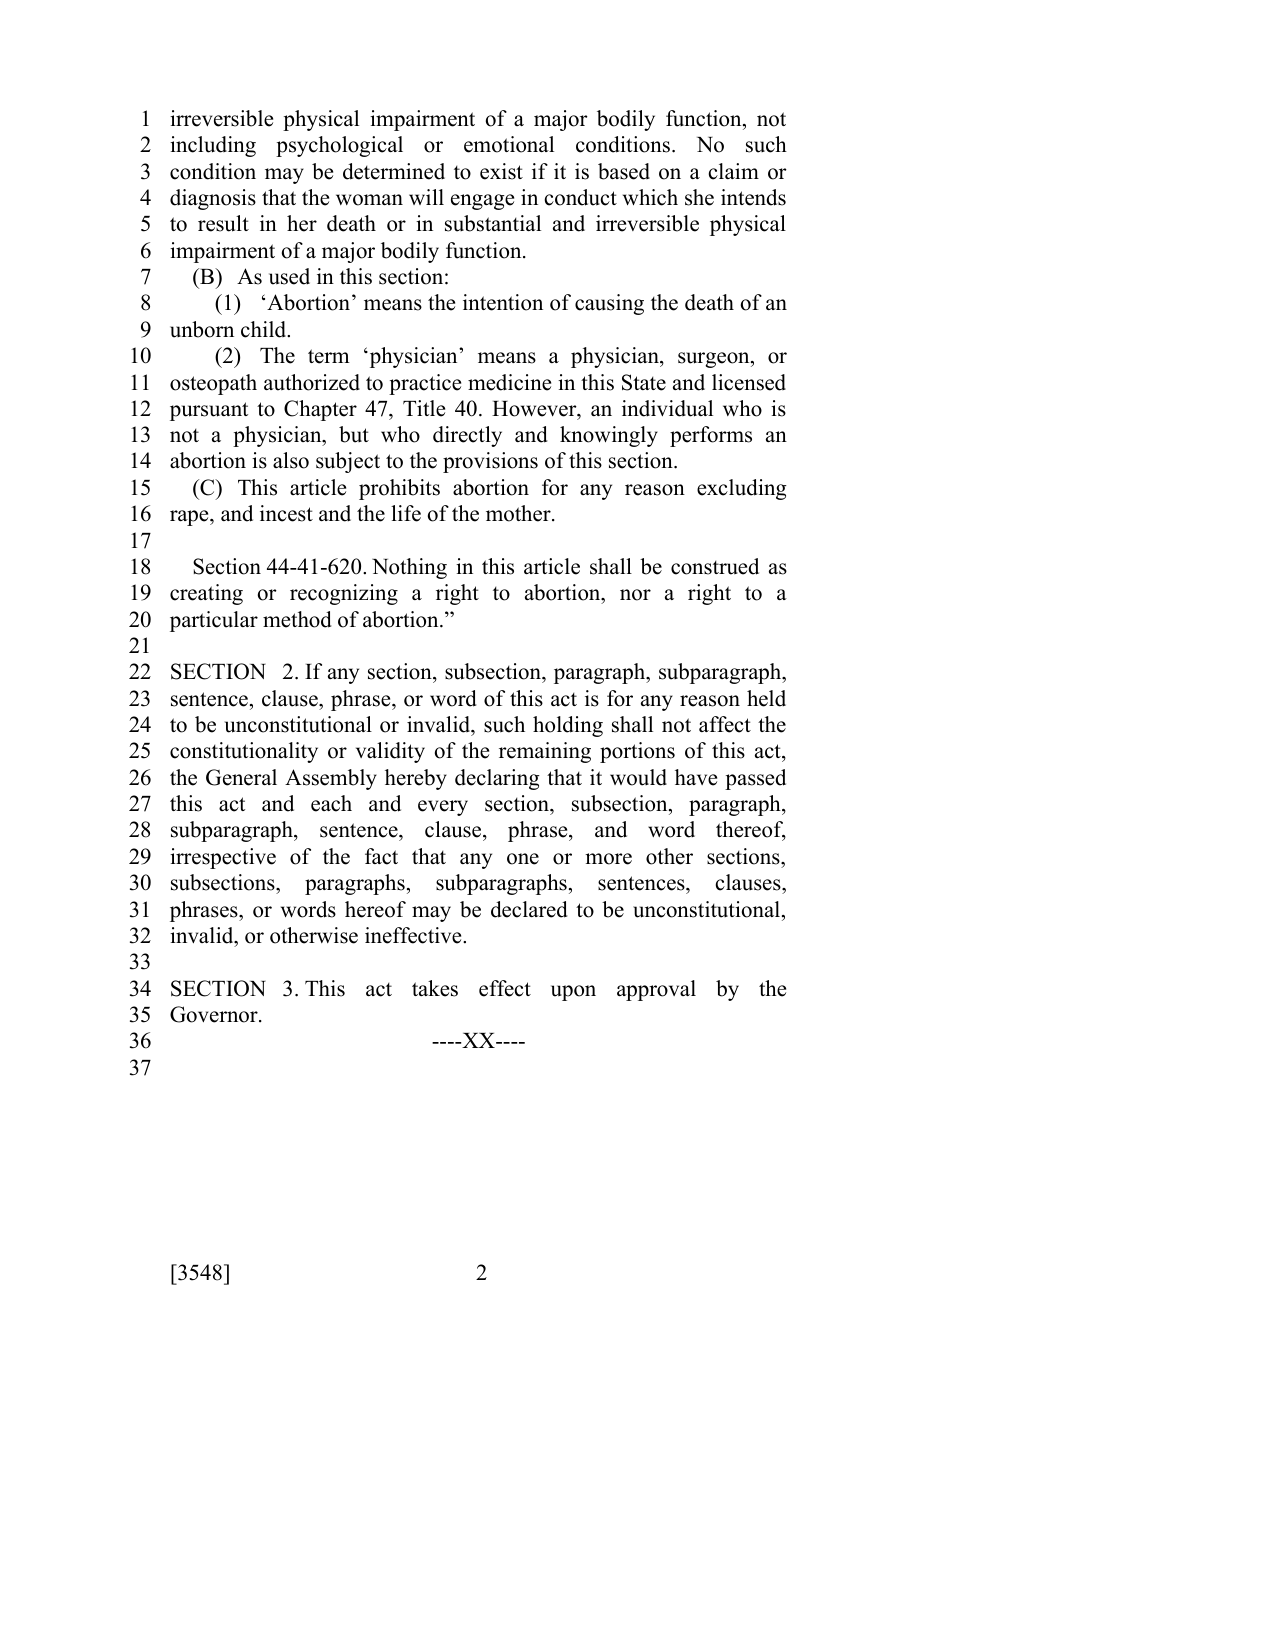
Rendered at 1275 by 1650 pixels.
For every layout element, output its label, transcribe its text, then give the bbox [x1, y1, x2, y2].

text (C) This article prohibits abortion for any reason excluding rape, and incest and the life of the mother. [169, 474, 787, 527]
text ----XX---- [169, 1027, 787, 1054]
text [169, 105, 787, 263]
text (2) The term ‘physician’ means a physician, surgeon, or osteopath authorized to practice medicine in this State and licensed pursuant to Chapter 47, Title 40. However, an individual who is not a physician, but who directly and knowingly performs an abortion is also subject to the provisions of this section. [169, 342, 787, 474]
text (B) As used in this section: [169, 263, 787, 289]
text (1) ‘Abortion’ means the intention of causing the death of an unborn child. [169, 289, 787, 342]
text SECTION 2. If any section, subsection, paragraph, subparagraph, sentence, clause, phrase, or word of this act is for any reason held to be unconstitutional or invalid, such holding shall not affect the constitutionality or validity of the remaining portions of this act, the General Assembly hereby declaring that it would have passed this act and each and every section, subsection, paragraph, subparagraph, sentence, clause, phrase, and word thereof, irrespective of the fact that any one or more other sections, subsections, paragraphs, subparagraphs, sentences, clauses, phrases, or words hereof may be declared to be unconstitutional, invalid, or otherwise ineffective. [169, 658, 787, 948]
text SECTION 3. This act takes effect upon approval by the Governor. [169, 975, 787, 1027]
text Section 44-41-620. Nothing in this article shall be construed as creating or recognizing a right to abortion, nor a right to a particular method of abortion.” [169, 553, 787, 632]
